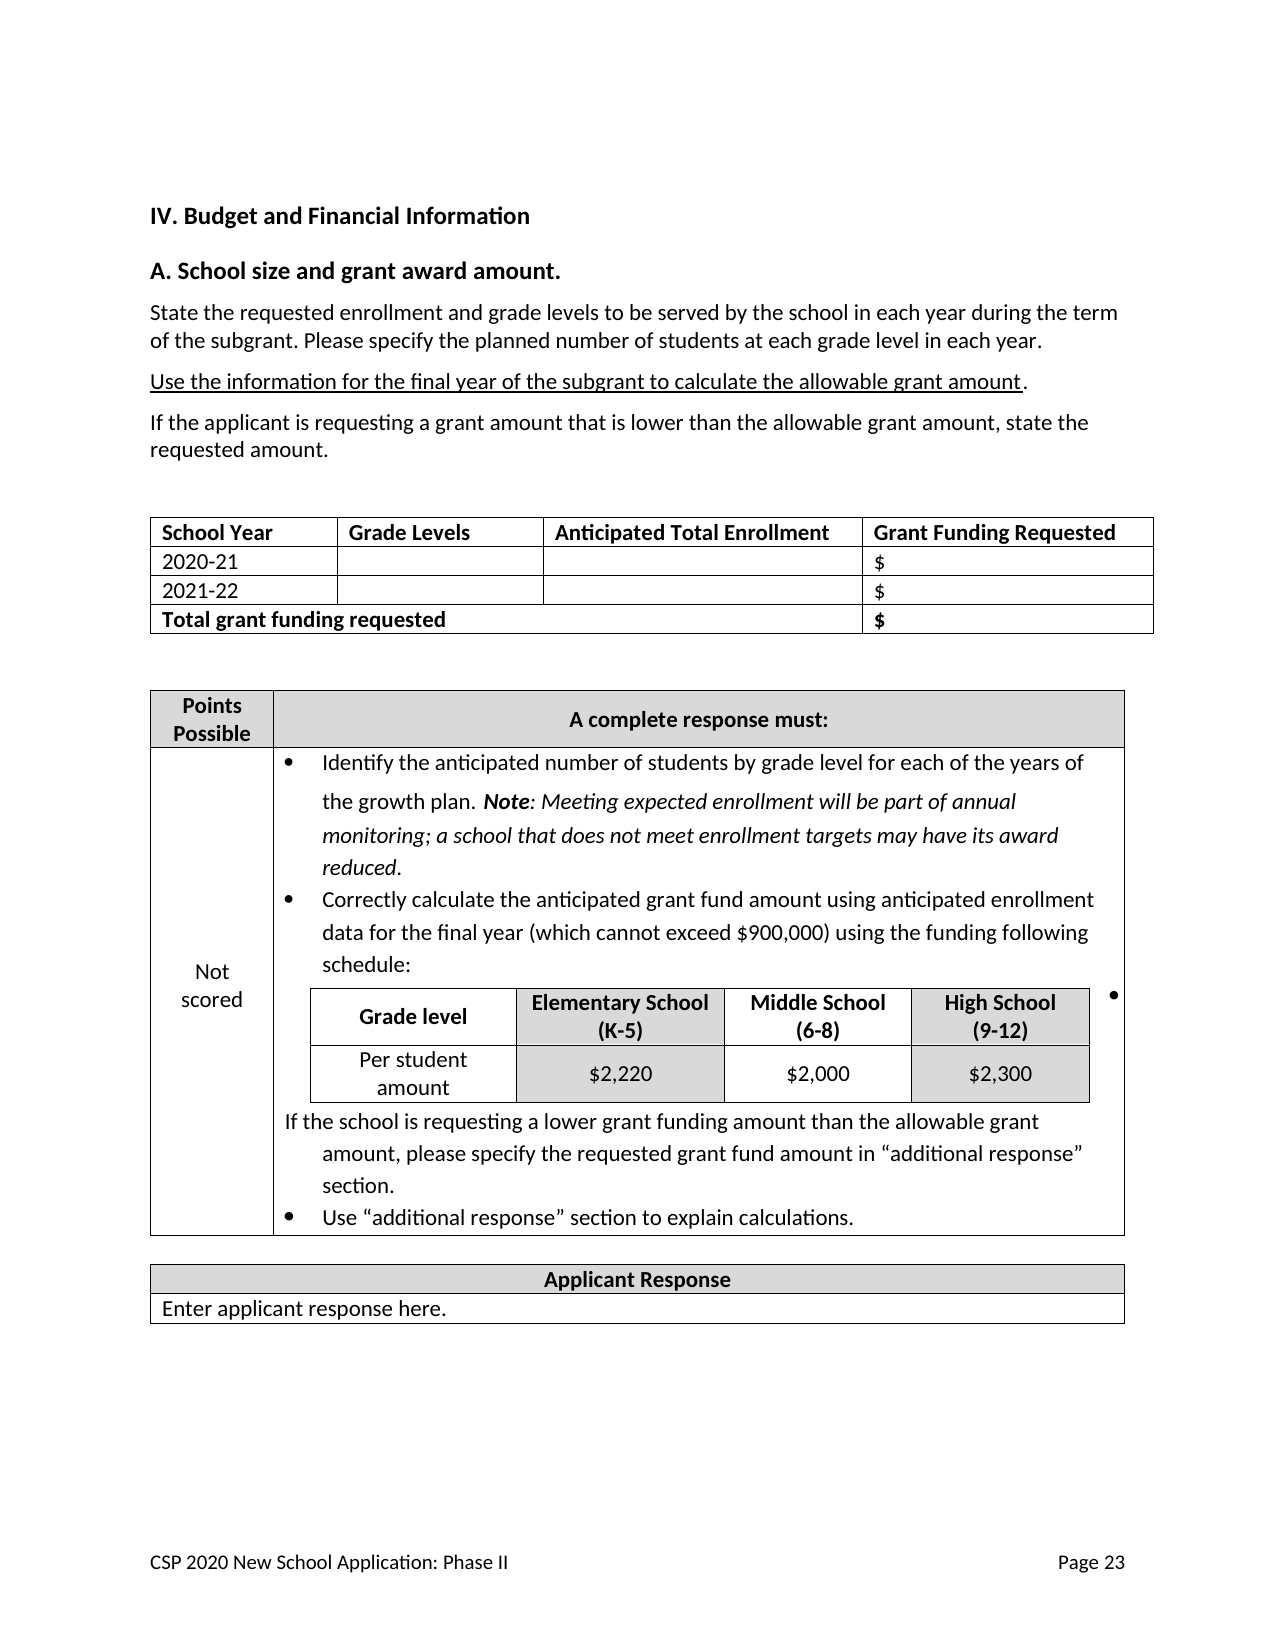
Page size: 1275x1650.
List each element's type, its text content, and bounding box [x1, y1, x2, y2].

table_cell 2021-22 [151, 576, 337, 604]
table_cell [338, 576, 543, 604]
table_cell [544, 547, 862, 575]
list Use the information for the final year of the subgrant to calculate the allowable grant amount. [150, 367, 1125, 395]
table_cell $ [863, 605, 1153, 633]
table_header Grant Funding Requested [863, 518, 1153, 546]
table_header Applicant Response [151, 1265, 1124, 1293]
subtitle A. School size and grant award amount. [150, 256, 1125, 286]
table_header Anticipated Total Enrollment [544, 518, 862, 546]
table_header A complete response must: [274, 691, 1124, 747]
table_cell $ [863, 576, 1153, 604]
list If the applicant is requesting a grant amount that is lower than the allowable grant amount, state the requested amount. [150, 408, 1125, 464]
table_cell Identify the anticipated number of students by grade level for each of the years of the growth plan. Note: Meeting expected enrollment will be part of annual monitoring; a school that does not meet enrollment targets may have its award reduced. Correctly calculate the anticipated grant fund amount using anticipated enrollment data for the final year (which cannot exceed $900,000) using the funding following schedule: If the school is requesting a lower grant funding amount than the allowable grant amount, please specify the requested grant fund amount in “additional response” section. Use “additional response” section to explain calculations. [274, 748, 1124, 1235]
table_cell Not scored [151, 748, 273, 1235]
subtitle IV. Budget and Financial Information [150, 200, 1125, 231]
table_cell Enter applicant response here. [151, 1294, 1124, 1322]
table_header Points Possible [151, 691, 273, 747]
table_cell 2020-21 [151, 547, 337, 575]
table_cell $ [863, 547, 1153, 575]
table_cell [544, 576, 862, 604]
list State the requested enrollment and grade levels to be served by the school in each year during the term of the subgrant. Please specify the planned number of students at each grade level in each year. [150, 298, 1125, 354]
table_cell Total grant funding requested [151, 605, 862, 633]
table_header Grade Levels [338, 518, 543, 546]
table_header School Year [151, 518, 337, 546]
table_cell [338, 547, 543, 575]
